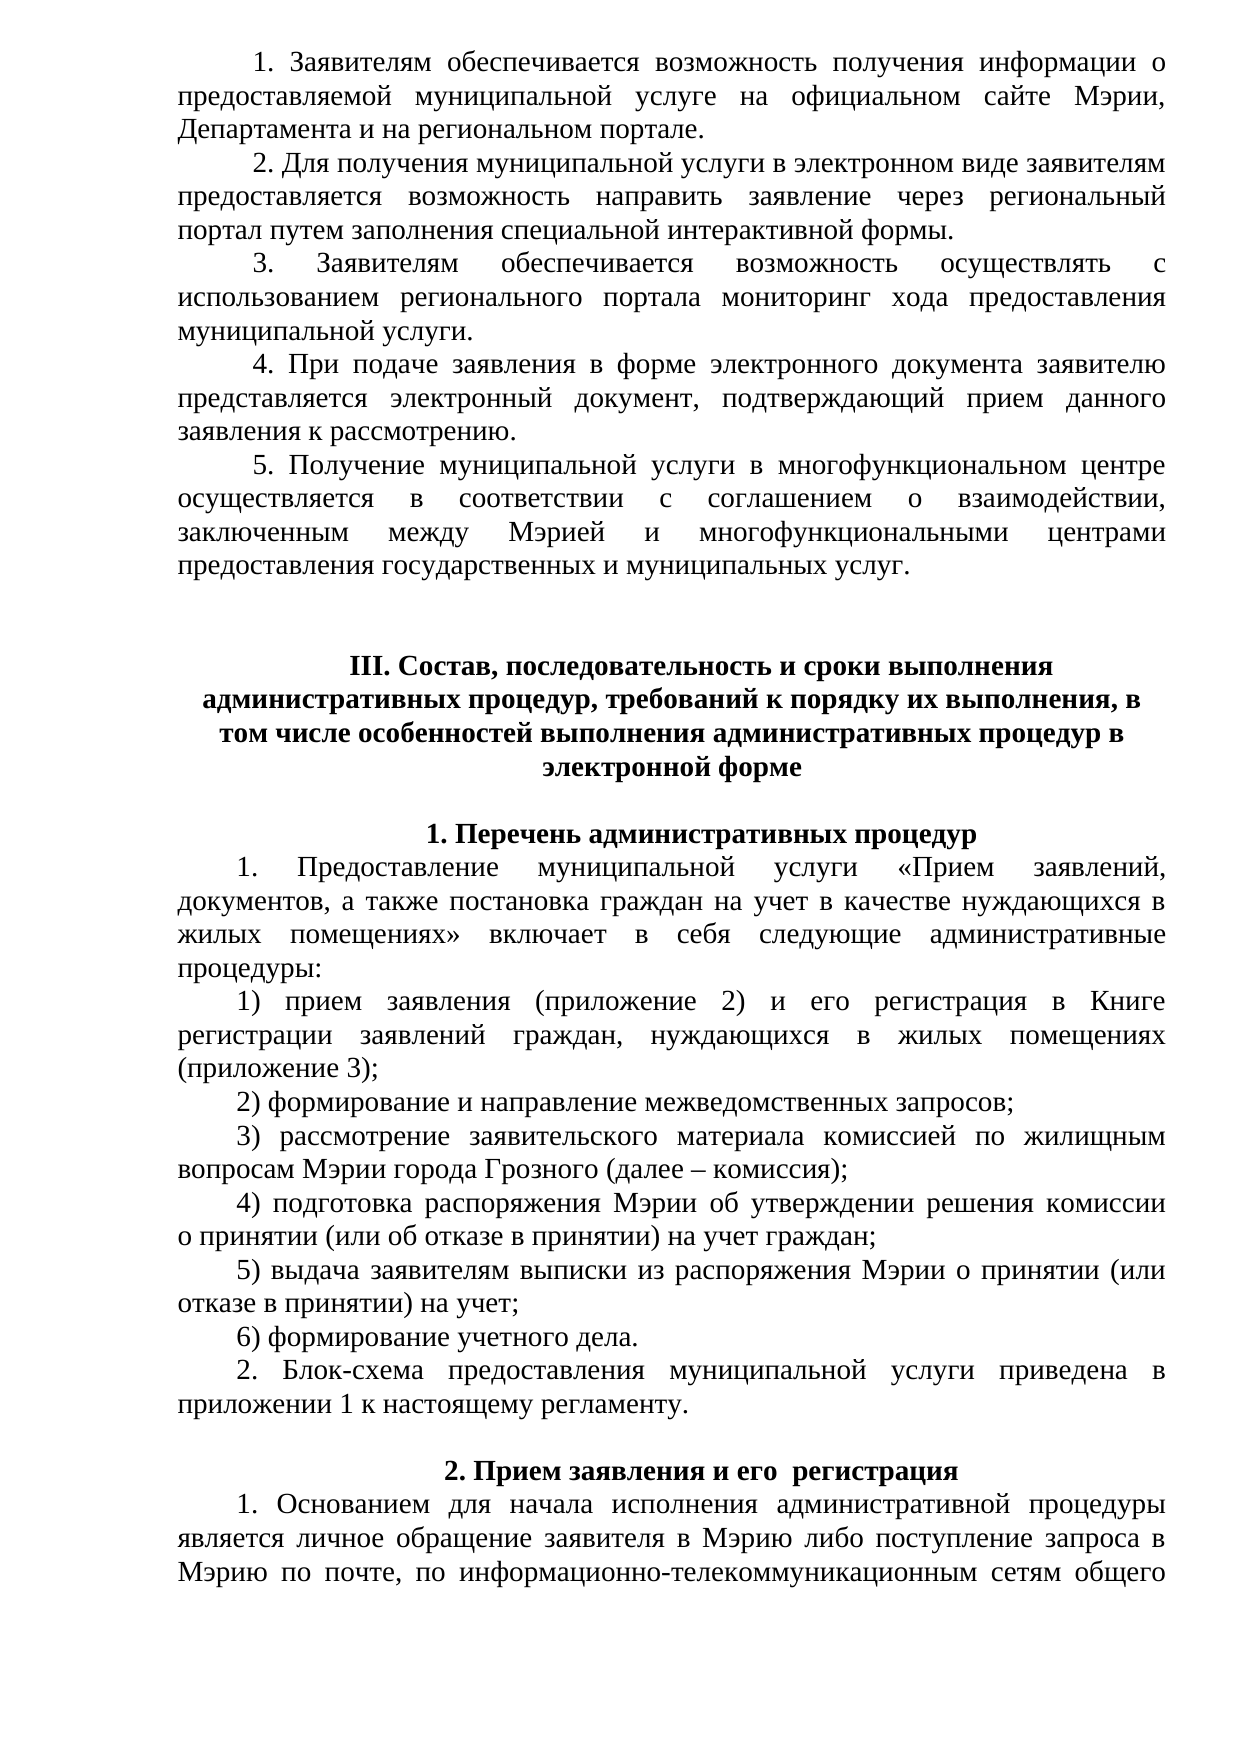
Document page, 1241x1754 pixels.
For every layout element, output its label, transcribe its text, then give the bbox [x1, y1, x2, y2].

text 4. При подаче заявления в форме электронного документа заявителю представляется электронный документ, подтверждающий прием данного заявления к рассмотрению. [177, 346, 1167, 447]
text 5. Получение муниципальной услуги в многофункциональном центре осуществляется в соответствии с соглашением о взаимодействии, заключенным между Мэрией и многофункциональными центрами предоставления государственных и муниципальных услуг. [177, 447, 1167, 581]
text 2. Прием заявления и его регистрация [177, 1453, 1167, 1487]
text III. Состав, последовательность и сроки выполнения административных процедур, требований к порядку их выполнения, в том числе особенностей выполнения административных процедур в электронной форме [177, 648, 1167, 782]
text 4) подготовка распоряжения Мэрии об утверждении решения комиссии о принятии (или об отказе в принятии) на учет граждан; [177, 1185, 1167, 1252]
text 5) выдача заявителям выписки из распоряжения Мэрии о принятии (или отказе в принятии) на учет; [177, 1252, 1167, 1319]
text 1. Перечень административных процедур [177, 816, 1167, 849]
text 2) формирование и направление межведомственных запросов; [177, 1084, 1167, 1118]
text 1. Заявителям обеспечивается возможность получения информации о предоставляемой муниципальной услуге на официальном сайте Мэрии, Департамента и на региональном портале. [177, 44, 1167, 145]
text 2. Для получения муниципальной услуги в электронном виде заявителям предоставляется возможность направить заявление через региональный портал путем заполнения специальной интерактивной формы. [177, 145, 1167, 246]
text 1) прием заявления (приложение 2) и его регистрация в Книге регистрации заявлений граждан, нуждающихся в жилых помещениях (приложение 3); [177, 983, 1167, 1084]
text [177, 1487, 1167, 1587]
text 2. Блок-схема предоставления муниципальной услуги приведена в приложении 1 к настоящему регламенту. [177, 1352, 1167, 1419]
text 3. Заявителям обеспечивается возможность осуществлять с использованием регионального портала мониторинг хода предоставления муниципальной услуги. [177, 246, 1167, 346]
text 3) рассмотрение заявительского материала комиссией по жилищным вопросам Мэрии города Грозного (далее – комиссия); [177, 1118, 1167, 1185]
text 1. Предоставление муниципальной услуги «Прием заявлений, документов, а также постановка граждан на учет в качестве нуждающихся в жилых помещениях» включает в себя следующие административные процедуры: [177, 849, 1167, 983]
text 6) формирование учетного дела. [177, 1319, 1167, 1352]
